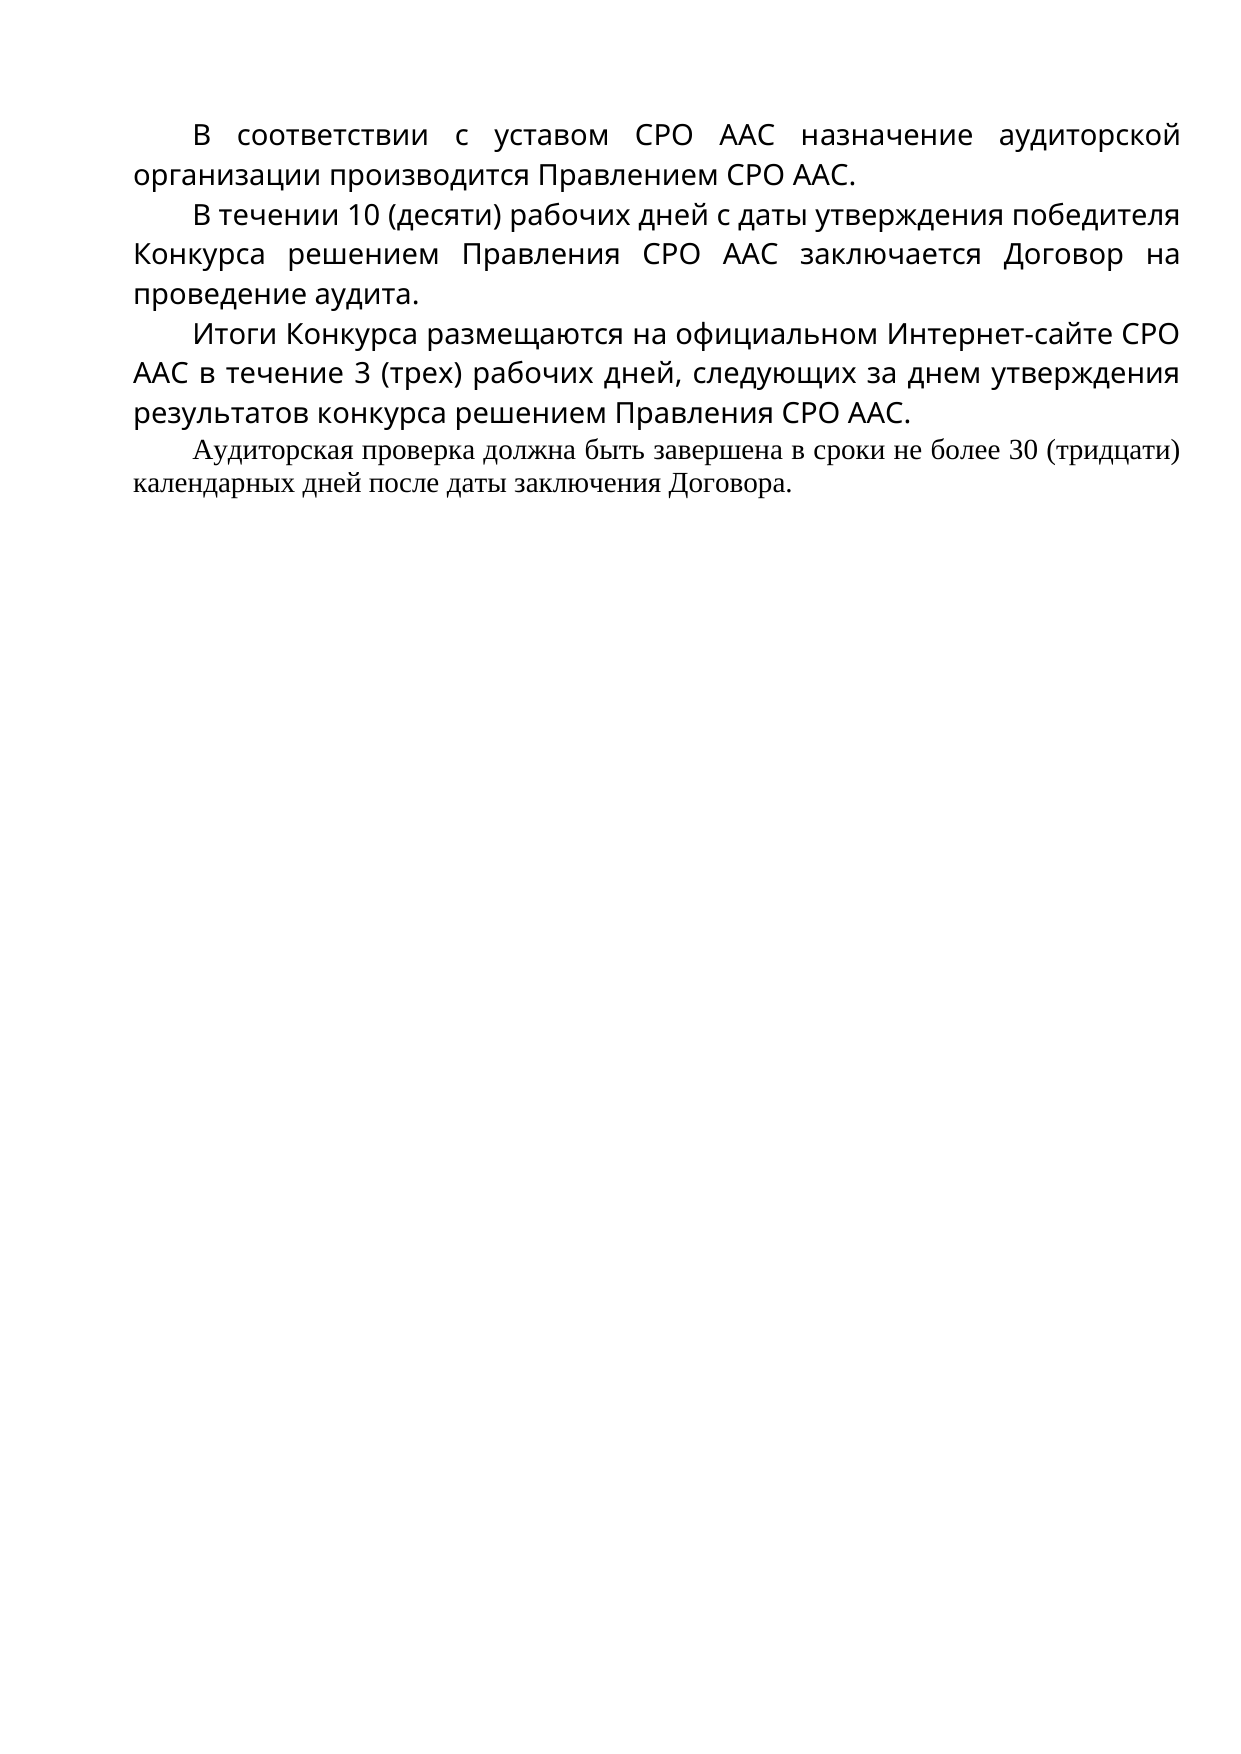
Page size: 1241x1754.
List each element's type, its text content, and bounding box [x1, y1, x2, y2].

text В соответствии с уставом СРО ААС назначение аудиторской организации производится Правлением СРО ААС. [133, 114, 1181, 194]
text Итоги Конкурса размещаются на официальном Интернет-сайте СРО ААС в течение 3 (трех) рабочих дней, следующих за днем утверждения результатов конкурса решением Правления СРО ААС. [133, 313, 1181, 432]
text В течении 10 (десяти) рабочих дней с даты утверждения победителя Конкурса решением Правления СРО ААС заключается Договор на проведение аудита. [133, 194, 1181, 313]
text Аудиторская проверка должна быть завершена в сроки не более 30 (тридцати) календарных дней после даты заключения Договора. [133, 432, 1181, 499]
